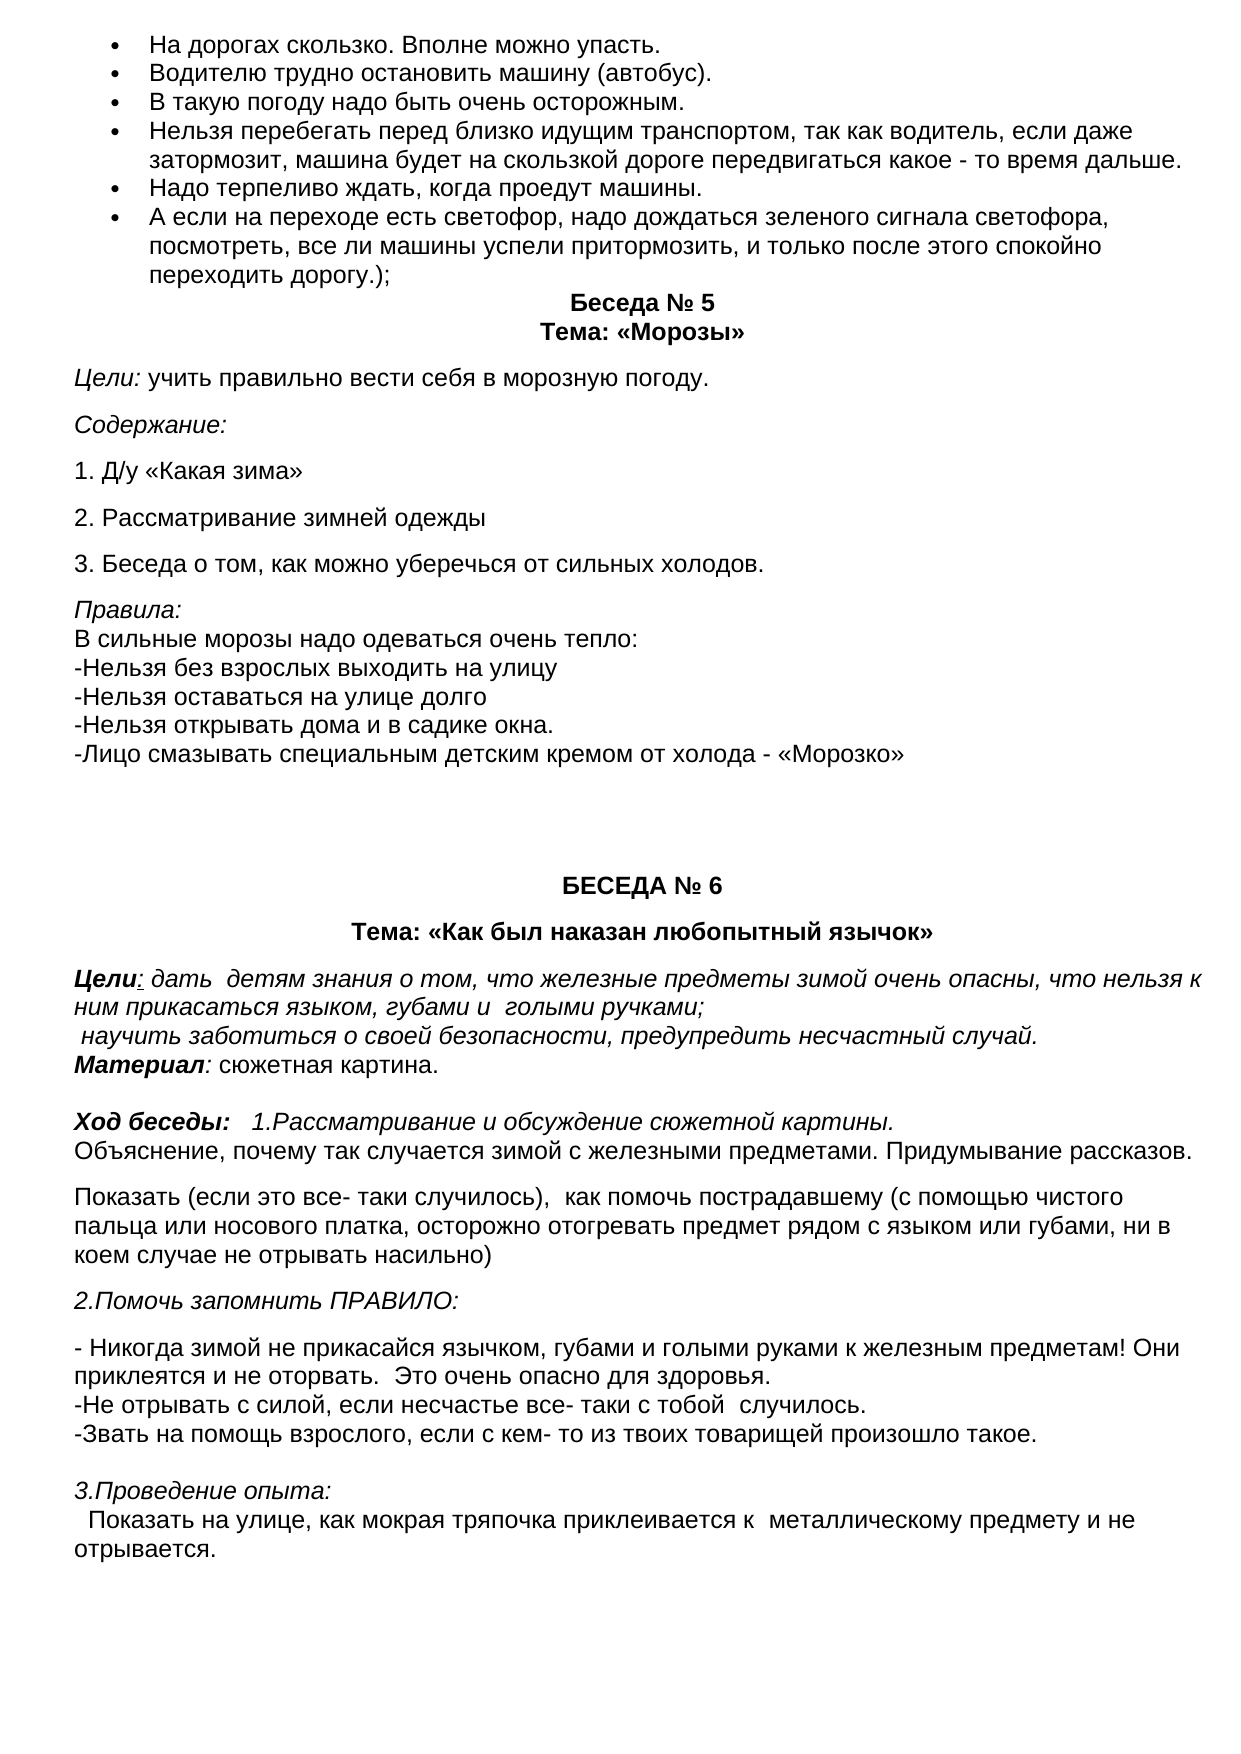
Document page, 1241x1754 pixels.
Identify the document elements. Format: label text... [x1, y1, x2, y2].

text -Нельзя открывать дома и в садике окна. [74, 710, 1211, 739]
list Надо терпеливо ждать, когда проедут машины. [111, 173, 1211, 202]
text 2. Рассматривание зимней одежды [74, 502, 1211, 531]
list А если на переходе есть светофор, надо дождаться зеленого сигнала светофора, посмотреть, все ли машины успели притормозить, и только после этого спокойно переходить дорогу.); [111, 202, 1211, 288]
text В сильные морозы надо одеваться очень тепло: [74, 624, 1211, 653]
text -Не отрывать с силой, если несчастье все- таки с тобой случилось. [74, 1390, 1211, 1419]
list Нельзя перебегать перед близко идущим транспортом, так как водитель, если даже затормозит, машина будет на скользкой дороге передвигаться какое - то время дальше. [111, 116, 1211, 173]
text Тема: «Как был наказан любопытный язычок» [74, 917, 1211, 946]
text Цели: учить правильно вести себя в морозную погоду. [74, 363, 1211, 392]
text Ход беседы: 1.Рассматривание и обсуждение сюжетной картины. [74, 1107, 1211, 1136]
text БЕСЕДА № 6 [74, 871, 1211, 899]
text Цели: дать детям знания о том, что железные предметы зимой очень опасны, что нельзя к ним прикасаться языком, губами и голыми ручками; [74, 963, 1211, 1021]
text Показать (если это все- таки случилось), как помочь пострадавшему (с помощью чистого пальца или носового платка, осторожно отогревать предмет рядом с языком или губами, ни в коем случае не отрывать насильно) [74, 1182, 1211, 1269]
text -Нельзя без взрослых выходить на улицу [74, 653, 1211, 681]
text Содержание: [74, 410, 1211, 438]
text -Звать на помощь взрослого, если с кем- то из твоих товарищей произошло такое. [74, 1419, 1211, 1448]
text научить заботиться о своей безопасности, предупредить несчастный случай. [74, 1021, 1211, 1050]
text - Никогда зимой не прикасайся язычком, губами и голыми руками к железным предметам! Они приклеятся и не оторвать. Это очень опасно для здоровья. [74, 1333, 1211, 1390]
list В такую погоду надо быть очень осторожным. [111, 87, 1211, 116]
text Показать на улице, как мокрая тряпочка приклеивается к металлическому предмету и не отрывается. [74, 1505, 1211, 1563]
text Тема: «Морозы» [74, 317, 1211, 346]
text 1. Д/у «Какая зима» [74, 456, 1211, 485]
list Водителю трудно остановить машину (автобус). [111, 58, 1211, 87]
text 3.Проведение опыта: [74, 1476, 1211, 1505]
text Материал: сюжетная картина. [74, 1050, 1211, 1078]
text 2.Помочь запомнить ПРАВИЛО: [74, 1286, 1211, 1315]
text Правила: [74, 595, 1211, 624]
text 3. Беседа о том, как можно уберечься от сильных холодов. [74, 549, 1211, 578]
text Беседа № 5 [74, 288, 1211, 317]
text -Лицо смазывать специальным детским кремом от холода - «Морозко» [74, 739, 1211, 768]
list На дорогах скользко. Вполне можно упасть. [111, 29, 1211, 58]
text -Нельзя оставаться на улице долго [74, 681, 1211, 710]
text Объяснение, почему так случается зимой с железными предметами. Придумывание рассказов. [74, 1136, 1211, 1165]
